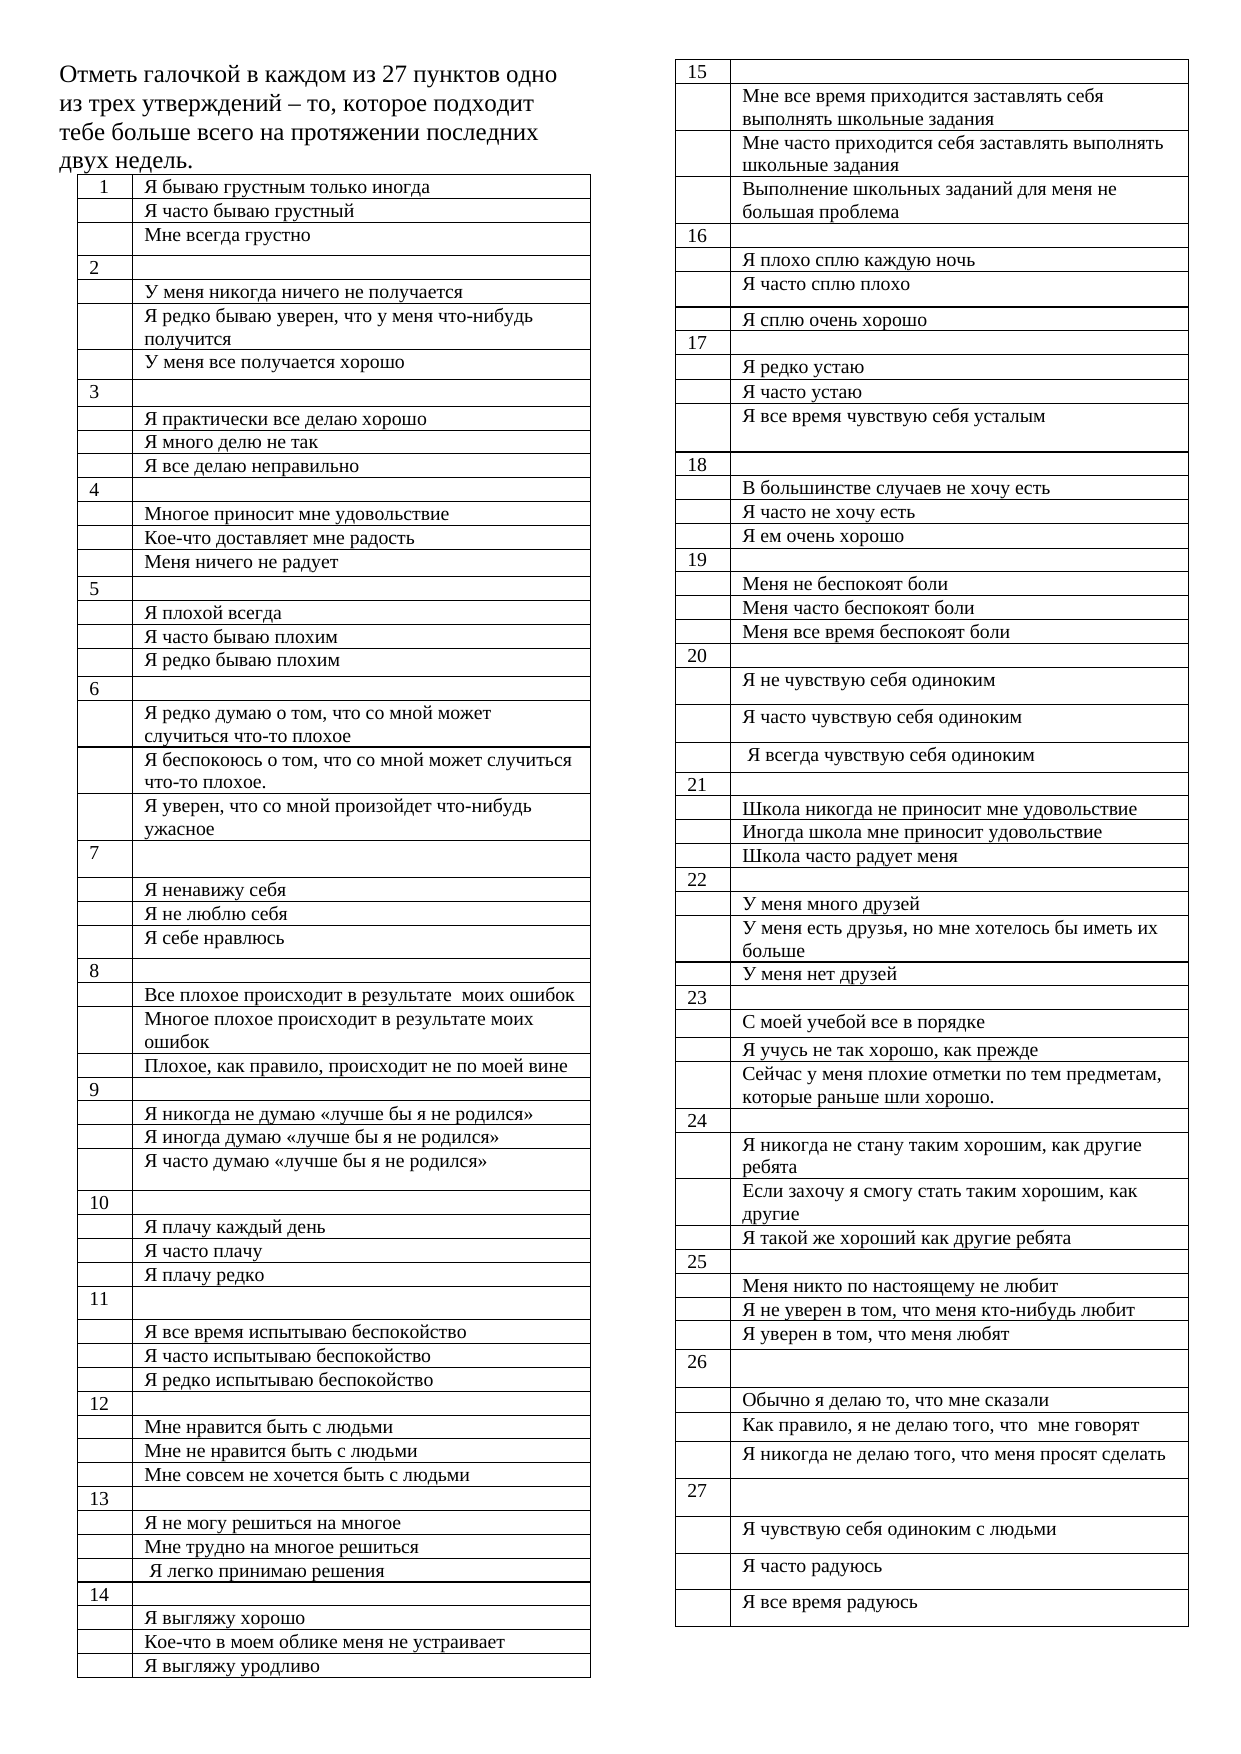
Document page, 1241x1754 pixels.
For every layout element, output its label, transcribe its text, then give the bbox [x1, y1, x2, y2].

table_cell Я никогда не думаю «лучше бы я не родился» [133, 1101, 590, 1124]
table_cell [676, 1133, 730, 1178]
table_cell [78, 1439, 132, 1462]
table_cell Все плохое происходит в результате моих ошибок [133, 983, 590, 1006]
table_cell Как правило, я не делаю того, что мне говорят [731, 1413, 1188, 1441]
table_cell [676, 404, 730, 451]
table_cell 17 [676, 331, 730, 354]
table_cell Кое-что доставляет мне радость [133, 526, 590, 549]
table_cell 5 [78, 577, 132, 600]
table_cell Я всегда чувствую себя одиноким [731, 743, 1188, 772]
table_cell 25 [676, 1250, 730, 1273]
table_cell Многое приносит мне удовольствие [133, 502, 590, 525]
table_cell Я никогда не стану таким хорошим, как другие ребята [731, 1133, 1188, 1178]
table_cell [731, 549, 1188, 571]
table_cell [78, 280, 132, 303]
table_cell [78, 431, 132, 453]
table_cell Я часто бываю грустный [133, 199, 590, 222]
table_cell [731, 868, 1188, 891]
table_cell [676, 1554, 730, 1589]
table_cell [78, 1344, 132, 1367]
table_cell Я ем очень хорошо [731, 524, 1188, 547]
table_cell Я легко принимаю решения [133, 1559, 590, 1581]
table_cell [676, 572, 730, 595]
table_cell 18 [676, 453, 730, 475]
table_cell Я практически все делаю хорошо [133, 407, 590, 429]
table_cell 14 [78, 1583, 132, 1605]
table_cell [676, 844, 730, 867]
table_cell [676, 596, 730, 619]
table_cell 2 [78, 256, 132, 279]
table_cell Я часто бываю плохим [133, 625, 590, 647]
table_cell [78, 926, 132, 958]
table_cell [731, 1479, 1188, 1516]
table_cell Меня ничего не радует [133, 550, 590, 576]
table_cell [78, 350, 132, 378]
table_cell Мне всегда грустно [133, 223, 590, 255]
table_cell [78, 1559, 132, 1581]
table_cell [78, 526, 132, 549]
table_cell Кое-что в моем облике меня не устраивает [133, 1630, 590, 1653]
table_cell [676, 743, 730, 772]
table_cell [676, 500, 730, 523]
table_cell [78, 649, 132, 676]
table_cell [78, 878, 132, 901]
table_cell [133, 1191, 590, 1214]
table_header 1 [78, 175, 132, 198]
table_cell [78, 1101, 132, 1124]
table_cell Я сплю очень хорошо [731, 308, 1188, 330]
table_cell [78, 223, 132, 255]
table_cell Школа часто радует меня [731, 844, 1188, 867]
table_cell Я редко испытываю беспокойство [133, 1368, 590, 1391]
table_cell [676, 620, 730, 643]
table_cell [676, 1038, 730, 1061]
table_cell [676, 380, 730, 402]
table_cell [78, 1125, 132, 1148]
table_cell Я все время радуюсь [731, 1590, 1188, 1626]
table_cell [133, 1487, 590, 1510]
table_cell [78, 1054, 132, 1077]
table_cell [731, 644, 1188, 667]
table_cell В большинстве случаев не хочу есть [731, 476, 1188, 499]
table_cell Я себе нравлюсь [133, 926, 590, 958]
table_cell Я плачу редко [133, 1263, 590, 1286]
table_cell [78, 1511, 132, 1534]
table_cell Я выгляжу хорошо [133, 1606, 590, 1629]
table_cell [78, 601, 132, 623]
table_cell У меня есть друзья, но мне хотелось бы иметь их больше [731, 916, 1188, 961]
table_cell [78, 1654, 132, 1677]
table_cell [676, 131, 730, 176]
table_cell Мне совсем не хочется быть с людьми [133, 1463, 590, 1486]
table_cell Я не чувствую себя одиноким [731, 668, 1188, 704]
table_cell [133, 677, 590, 700]
table_cell Я часто устаю [731, 380, 1188, 402]
table_cell [731, 1350, 1188, 1387]
table_cell [78, 1215, 132, 1238]
table_cell [731, 453, 1188, 475]
table_cell Я уверен в том, что меня любят [731, 1321, 1188, 1349]
table_cell Я много делю не так [133, 431, 590, 453]
table_cell Мне часто приходится себя заставлять выполнять школьные задания [731, 131, 1188, 176]
table_cell Я все время чувствую себя усталым [731, 404, 1188, 451]
table_cell Я плохой всегда [133, 601, 590, 623]
table_cell Мне трудно на многое решиться [133, 1535, 590, 1558]
table_cell У меня нет друзей [731, 963, 1188, 985]
table_cell [676, 1442, 730, 1478]
table_cell [676, 272, 730, 306]
table_cell [78, 1239, 132, 1262]
table_cell [676, 1517, 730, 1553]
table_cell [676, 1226, 730, 1249]
table_cell [676, 892, 730, 915]
table_cell [731, 224, 1188, 247]
table_cell [78, 550, 132, 576]
table_cell Иногда школа мне приносит удовольствие [731, 820, 1188, 843]
table_cell 16 [676, 224, 730, 247]
table_cell [78, 1606, 132, 1629]
table_cell Я не могу решиться на многое [133, 1511, 590, 1534]
table_cell [676, 916, 730, 961]
table_cell [133, 1583, 590, 1605]
table_cell [78, 454, 132, 477]
table_cell [676, 963, 730, 985]
table_cell 6 [78, 677, 132, 700]
table_cell Я плачу каждый день [133, 1215, 590, 1238]
table_cell [78, 625, 132, 647]
table_cell 19 [676, 549, 730, 571]
table_cell Если захочу я смогу стать таким хорошим, как другие [731, 1179, 1188, 1225]
table_cell [78, 1007, 132, 1053]
table_cell Меня все время беспокоят боли [731, 620, 1188, 643]
table_cell 9 [78, 1078, 132, 1100]
text Отметь галочкой в каждом из 27 пунктов одно из трех утверждений – то, которое подходит тебе больше всего на протяжении последних двух недель. [59, 59, 583, 174]
table_cell [78, 1630, 132, 1653]
table_cell 8 [78, 959, 132, 982]
table_cell [133, 1287, 590, 1319]
table_cell 20 [676, 644, 730, 667]
table_cell Меня не беспокоят боли [731, 572, 1188, 595]
table_cell [78, 748, 132, 793]
table_cell Школа никогда не приносит мне удовольствие [731, 796, 1188, 819]
table_cell Я беспокоюсь о том, что со мной может случиться что-то плохое. [133, 748, 590, 793]
table_cell Мне не нравится быть с людьми [133, 1439, 590, 1462]
table_cell [676, 820, 730, 843]
table_cell [133, 1392, 590, 1414]
table_cell [676, 84, 730, 129]
table_cell [78, 983, 132, 1006]
table_cell [78, 502, 132, 525]
table_cell [676, 248, 730, 271]
table_cell Я не уверен в том, что меня кто-нибудь любит [731, 1298, 1188, 1320]
table_cell Я такой же хороший как другие ребята [731, 1226, 1188, 1249]
table_cell Я учусь не так хорошо, как прежде [731, 1038, 1188, 1061]
table_cell [676, 355, 730, 379]
table_cell [676, 705, 730, 742]
table_cell Я часто испытываю беспокойство [133, 1344, 590, 1367]
table_cell [676, 476, 730, 499]
table_cell Мне нравится быть с людьми [133, 1416, 590, 1438]
table_cell [78, 1416, 132, 1438]
table_cell [731, 1109, 1188, 1132]
table_cell 11 [78, 1287, 132, 1319]
table_cell 26 [676, 1350, 730, 1387]
table_cell [133, 478, 590, 501]
table_cell [133, 959, 590, 982]
table_cell [78, 1368, 132, 1391]
table_cell [676, 1179, 730, 1225]
table_cell Я часто плачу [133, 1239, 590, 1262]
table_cell [676, 668, 730, 704]
table_cell [731, 773, 1188, 795]
table_cell [731, 986, 1188, 1009]
table_cell [676, 1298, 730, 1320]
table_cell Я часто сплю плохо [731, 272, 1188, 306]
table_cell У меня никогда ничего не получается [133, 280, 590, 303]
table_cell [676, 1590, 730, 1626]
table_cell Меня никто по настоящему не любит [731, 1274, 1188, 1297]
table_cell 27 [676, 1479, 730, 1516]
table_cell Я ненавижу себя [133, 878, 590, 901]
table_cell [78, 304, 132, 349]
table_cell [676, 1062, 730, 1108]
table_cell [676, 1388, 730, 1412]
table_cell Я редко устаю [731, 355, 1188, 379]
table_cell [676, 796, 730, 819]
table_cell 12 [78, 1392, 132, 1414]
table_cell [676, 1413, 730, 1441]
table_cell [731, 331, 1188, 354]
table_cell [731, 1250, 1188, 1273]
table_cell Я редко думаю о том, что со мной может случиться что-то плохое [133, 701, 590, 746]
table_cell 21 [676, 773, 730, 795]
table_cell 22 [676, 868, 730, 891]
table_cell Я редко бываю уверен, что у меня что-нибудь получится [133, 304, 590, 349]
table_cell Я все делаю неправильно [133, 454, 590, 477]
table_cell [676, 177, 730, 223]
table_cell [78, 1320, 132, 1343]
table_cell [78, 407, 132, 429]
table_cell Я часто не хочу есть [731, 500, 1188, 523]
table_cell Обычно я делаю то, что мне сказали [731, 1388, 1188, 1412]
table_cell Я часто думаю «лучше бы я не родился» [133, 1149, 590, 1190]
table_cell Я редко бываю плохим [133, 649, 590, 676]
table_cell Мне все время приходится заставлять себя выполнять школьные задания [731, 84, 1188, 129]
table_cell [676, 1321, 730, 1349]
table_cell У меня много друзей [731, 892, 1188, 915]
table_cell [78, 1263, 132, 1286]
table_cell 10 [78, 1191, 132, 1214]
table_cell Сейчас у меня плохие отметки по тем предметам, которые раньше шли хорошо. [731, 1062, 1188, 1108]
table_cell Я все время испытываю беспокойство [133, 1320, 590, 1343]
table_cell Многое плохое происходит в результате моих ошибок [133, 1007, 590, 1053]
table_cell 15 [676, 60, 730, 83]
table_cell 13 [78, 1487, 132, 1510]
table_cell [676, 524, 730, 547]
table_cell У меня все получается хорошо [133, 350, 590, 378]
table_cell [676, 1010, 730, 1037]
table_cell [133, 577, 590, 600]
table_cell [676, 308, 730, 330]
table_cell [78, 701, 132, 746]
table_cell [133, 841, 590, 877]
table_cell 3 [78, 380, 132, 406]
table_cell [78, 902, 132, 925]
table_cell Выполнение школьных заданий для меня не большая проблема [731, 177, 1188, 223]
table_cell [78, 199, 132, 222]
table_cell Меня часто беспокоят боли [731, 596, 1188, 619]
table_cell [731, 60, 1188, 83]
table_cell [78, 1535, 132, 1558]
table_cell Я иногда думаю «лучше бы я не родился» [133, 1125, 590, 1148]
table_cell [133, 256, 590, 279]
table_cell [133, 380, 590, 406]
table_cell 4 [78, 478, 132, 501]
table_header Я бываю грустным только иногда [133, 175, 590, 198]
table_cell [133, 1078, 590, 1100]
table_cell [78, 1149, 132, 1190]
table_cell Я часто чувствую себя одиноким [731, 705, 1188, 742]
table_cell Я не люблю себя [133, 902, 590, 925]
table_cell С моей учебой все в порядке [731, 1010, 1188, 1037]
table_cell Я уверен, что со мной произойдет что-нибудь ужасное [133, 794, 590, 840]
table_cell [78, 1463, 132, 1486]
table_cell Я чувствую себя одиноким с людьми [731, 1517, 1188, 1553]
table_cell 7 [78, 841, 132, 877]
table_cell Я выгляжу уродливо [133, 1654, 590, 1677]
table_cell 23 [676, 986, 730, 1009]
table_cell 24 [676, 1109, 730, 1132]
table_cell Я часто радуюсь [731, 1554, 1188, 1589]
table_cell Я никогда не делаю того, что меня просят сделать [731, 1442, 1188, 1478]
table_cell Плохое, как правило, происходит не по моей вине [133, 1054, 590, 1077]
table_cell [676, 1274, 730, 1297]
table_cell Я плохо сплю каждую ночь [731, 248, 1188, 271]
table_cell [78, 794, 132, 840]
